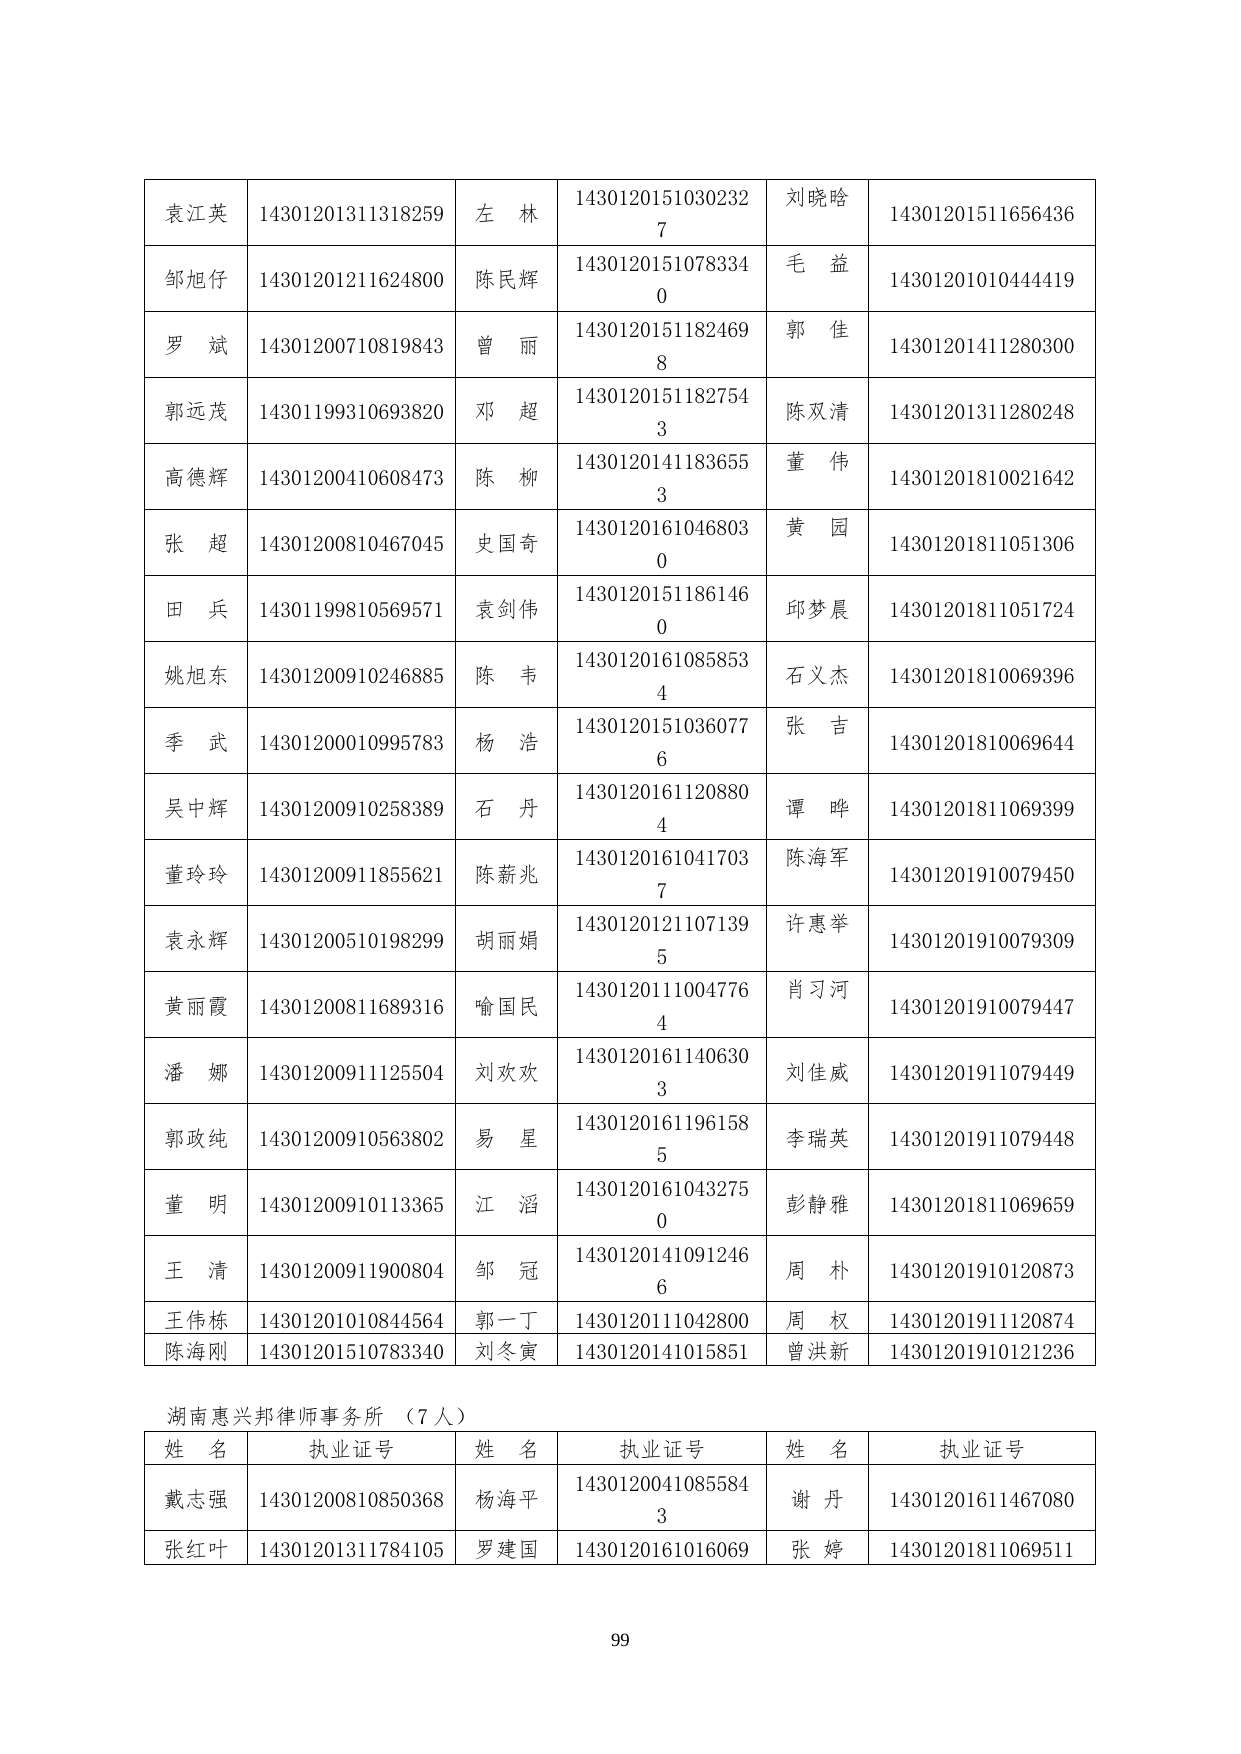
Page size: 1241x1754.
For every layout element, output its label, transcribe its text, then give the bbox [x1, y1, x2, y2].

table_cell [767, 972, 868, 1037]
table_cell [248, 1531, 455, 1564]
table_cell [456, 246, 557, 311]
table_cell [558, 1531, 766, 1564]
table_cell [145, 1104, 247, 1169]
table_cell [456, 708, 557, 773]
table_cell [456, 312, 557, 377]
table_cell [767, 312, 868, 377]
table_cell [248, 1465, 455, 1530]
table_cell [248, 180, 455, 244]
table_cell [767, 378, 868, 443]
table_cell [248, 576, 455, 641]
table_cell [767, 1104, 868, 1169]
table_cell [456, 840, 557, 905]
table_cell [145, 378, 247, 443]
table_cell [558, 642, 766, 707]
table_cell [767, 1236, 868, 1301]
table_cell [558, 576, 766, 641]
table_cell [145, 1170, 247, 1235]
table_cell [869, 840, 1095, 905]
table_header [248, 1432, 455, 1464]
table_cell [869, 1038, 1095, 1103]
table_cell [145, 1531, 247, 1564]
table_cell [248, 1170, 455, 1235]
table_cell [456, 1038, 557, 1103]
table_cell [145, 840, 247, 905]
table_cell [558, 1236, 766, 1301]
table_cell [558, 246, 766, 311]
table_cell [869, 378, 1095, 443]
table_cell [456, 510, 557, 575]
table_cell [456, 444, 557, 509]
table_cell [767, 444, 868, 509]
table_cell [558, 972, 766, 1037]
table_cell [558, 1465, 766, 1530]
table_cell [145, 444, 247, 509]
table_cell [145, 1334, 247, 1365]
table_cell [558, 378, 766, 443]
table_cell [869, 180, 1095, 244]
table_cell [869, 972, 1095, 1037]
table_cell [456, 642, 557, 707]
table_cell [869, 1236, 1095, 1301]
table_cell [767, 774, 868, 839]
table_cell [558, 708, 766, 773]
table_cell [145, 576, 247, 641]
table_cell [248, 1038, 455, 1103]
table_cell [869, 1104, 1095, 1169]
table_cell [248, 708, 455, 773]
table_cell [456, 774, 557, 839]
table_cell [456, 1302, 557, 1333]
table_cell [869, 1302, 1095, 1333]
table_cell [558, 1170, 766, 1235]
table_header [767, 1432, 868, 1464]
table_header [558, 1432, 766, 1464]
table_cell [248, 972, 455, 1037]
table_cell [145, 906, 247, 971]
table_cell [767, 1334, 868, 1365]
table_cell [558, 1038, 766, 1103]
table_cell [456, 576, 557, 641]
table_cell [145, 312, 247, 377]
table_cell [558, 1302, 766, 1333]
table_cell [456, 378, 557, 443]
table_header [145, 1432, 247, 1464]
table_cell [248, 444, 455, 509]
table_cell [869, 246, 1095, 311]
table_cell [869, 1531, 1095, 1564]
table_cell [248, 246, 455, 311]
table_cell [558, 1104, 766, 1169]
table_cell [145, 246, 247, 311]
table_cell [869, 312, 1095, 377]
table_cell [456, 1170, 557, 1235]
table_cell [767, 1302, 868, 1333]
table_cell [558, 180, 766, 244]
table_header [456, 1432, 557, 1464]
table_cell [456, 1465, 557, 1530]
text 湖南惠兴邦律师事务所 （7人） [165, 1398, 1075, 1431]
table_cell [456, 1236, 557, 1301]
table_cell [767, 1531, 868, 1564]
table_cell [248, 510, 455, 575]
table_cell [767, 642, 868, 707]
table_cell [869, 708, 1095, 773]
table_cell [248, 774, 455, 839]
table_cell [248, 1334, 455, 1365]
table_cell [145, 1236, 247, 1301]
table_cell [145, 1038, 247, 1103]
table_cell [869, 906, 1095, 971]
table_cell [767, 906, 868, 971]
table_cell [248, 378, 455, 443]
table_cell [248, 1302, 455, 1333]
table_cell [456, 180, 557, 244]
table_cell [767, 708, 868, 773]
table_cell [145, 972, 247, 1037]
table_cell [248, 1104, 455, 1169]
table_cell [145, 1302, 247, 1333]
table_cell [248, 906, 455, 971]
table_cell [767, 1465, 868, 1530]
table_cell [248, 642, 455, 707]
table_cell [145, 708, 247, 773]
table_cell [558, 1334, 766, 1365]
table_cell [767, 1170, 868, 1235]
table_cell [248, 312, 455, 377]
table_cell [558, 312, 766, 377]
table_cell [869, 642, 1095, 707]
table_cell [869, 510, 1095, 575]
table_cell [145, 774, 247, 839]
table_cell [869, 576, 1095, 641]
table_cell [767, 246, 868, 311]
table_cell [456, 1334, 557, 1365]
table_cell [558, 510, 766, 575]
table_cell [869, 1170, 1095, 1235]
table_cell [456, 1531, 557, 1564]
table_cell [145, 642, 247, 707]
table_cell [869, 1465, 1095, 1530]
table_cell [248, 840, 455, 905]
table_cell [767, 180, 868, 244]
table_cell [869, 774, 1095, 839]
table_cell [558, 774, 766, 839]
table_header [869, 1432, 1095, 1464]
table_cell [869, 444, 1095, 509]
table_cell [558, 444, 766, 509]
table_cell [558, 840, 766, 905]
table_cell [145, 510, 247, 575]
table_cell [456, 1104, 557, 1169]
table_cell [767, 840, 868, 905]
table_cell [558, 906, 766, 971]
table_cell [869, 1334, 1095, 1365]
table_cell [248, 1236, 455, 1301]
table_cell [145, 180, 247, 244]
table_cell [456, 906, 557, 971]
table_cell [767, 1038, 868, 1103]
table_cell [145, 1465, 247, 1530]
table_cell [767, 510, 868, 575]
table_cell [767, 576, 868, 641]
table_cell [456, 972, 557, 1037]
